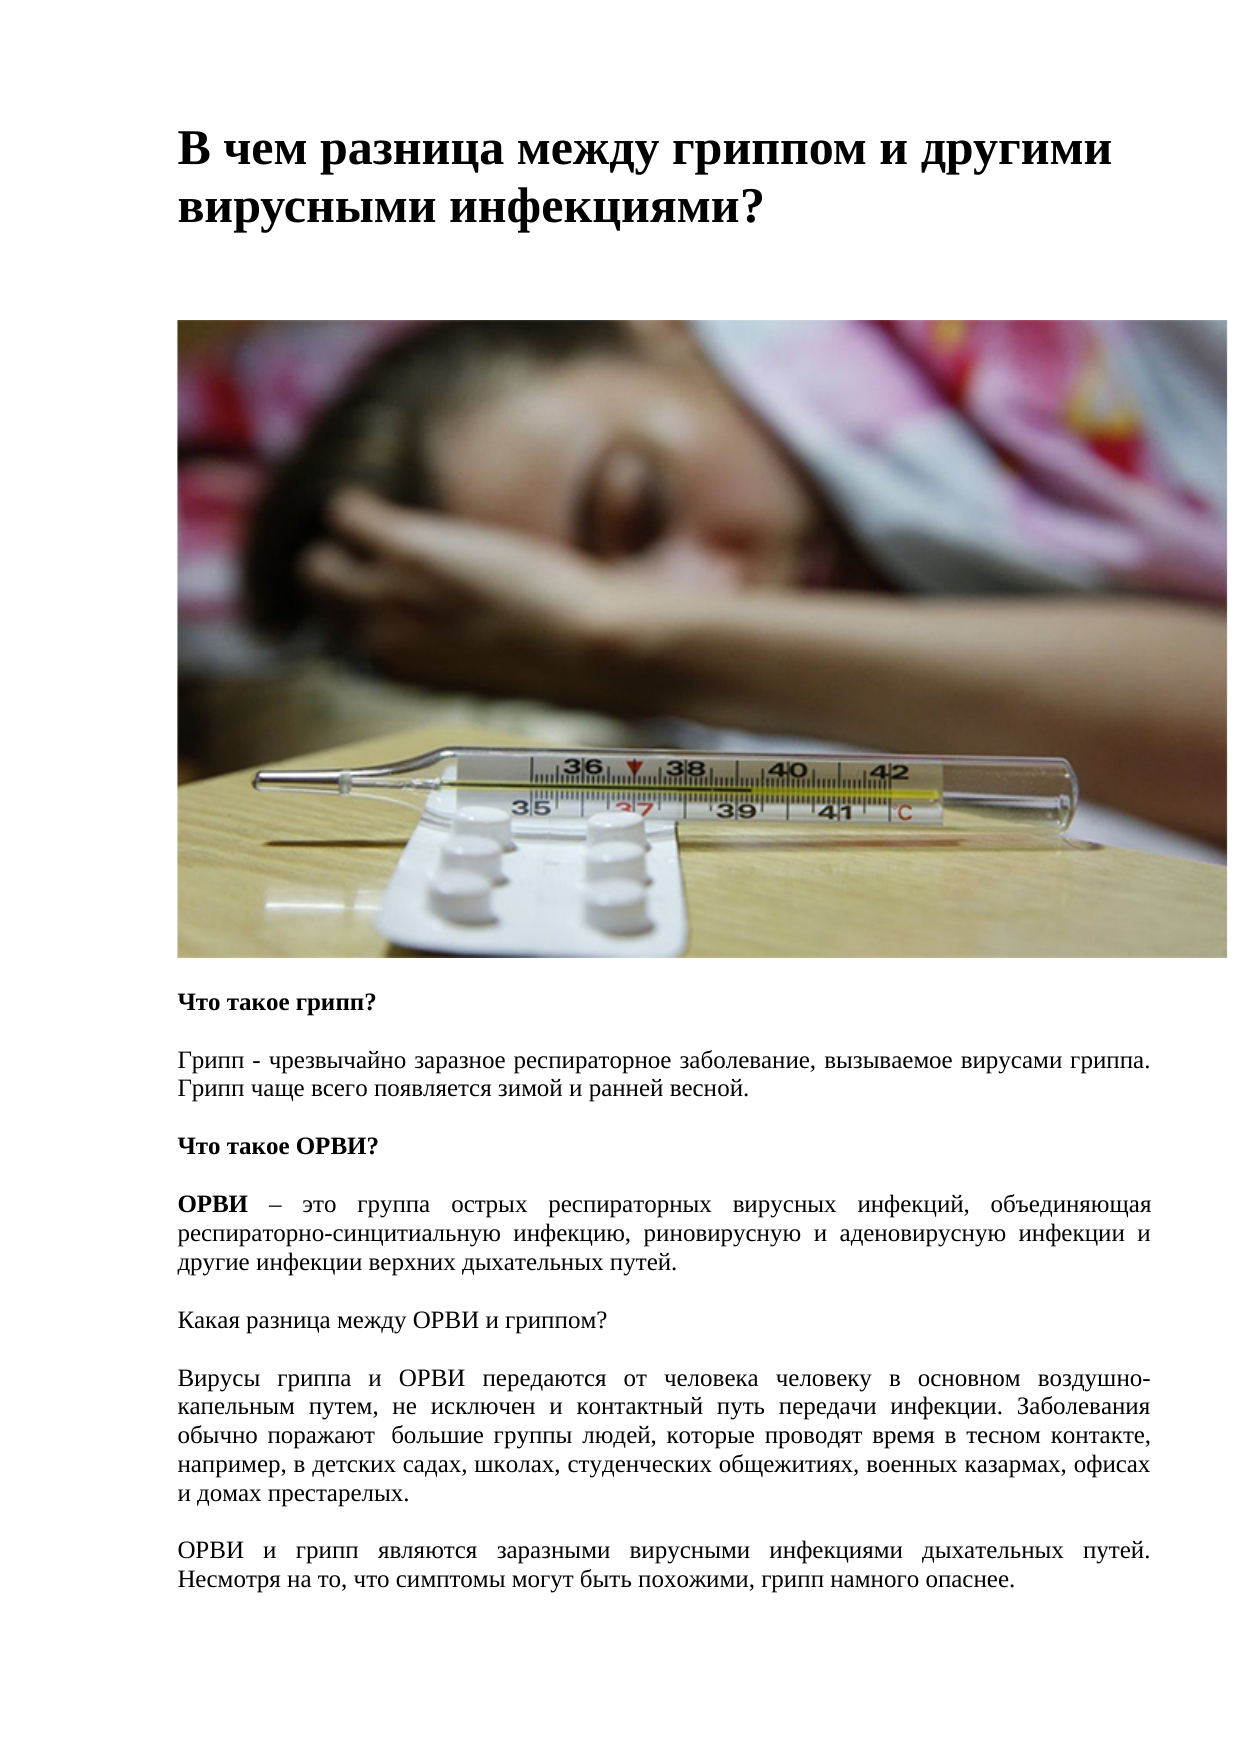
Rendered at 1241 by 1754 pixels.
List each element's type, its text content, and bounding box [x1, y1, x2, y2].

text Вирусы гриппа и ОРВИ передаются от человека человеку в основном воздушно-капельным путем, не исключен и контактный путь передачи инфекции. Заболевания обычно поражают большие группы людей, которые проводят время в тесном контакте, например, в детских садах, школах, студенческих общежитиях, военных казармах, офисах и домах престарелых. [177, 1363, 1152, 1506]
text В чем разница между гриппом и другими вирусными инфекциями? [177, 118, 1152, 233]
text Грипп - чрезвычайно заразное респираторное заболевание, вызываемое вирусами гриппа. Грипп чаще всего появляется зимой и ранней весной. [177, 1045, 1152, 1102]
text Что такое грипп? [177, 987, 1152, 1016]
text ОРВИ – это группа острых респираторных вирусных инфекций, объединяющая респираторно-синцитиальную инфекцию, риновирусную и аденовирусную инфекции и другие инфекции верхних дыхательных путей. [177, 1189, 1152, 1276]
picture [177, 320, 1228, 958]
text ОРВИ и грипп являются заразными вирусными инфекциями дыхательных путей. Несмотря на то, что симптомы могут быть похожими, грипп намного опаснее. [177, 1536, 1152, 1593]
text Какая разница между ОРВИ и гриппом? [177, 1305, 1152, 1333]
text Что такое ОРВИ? [177, 1131, 1152, 1160]
